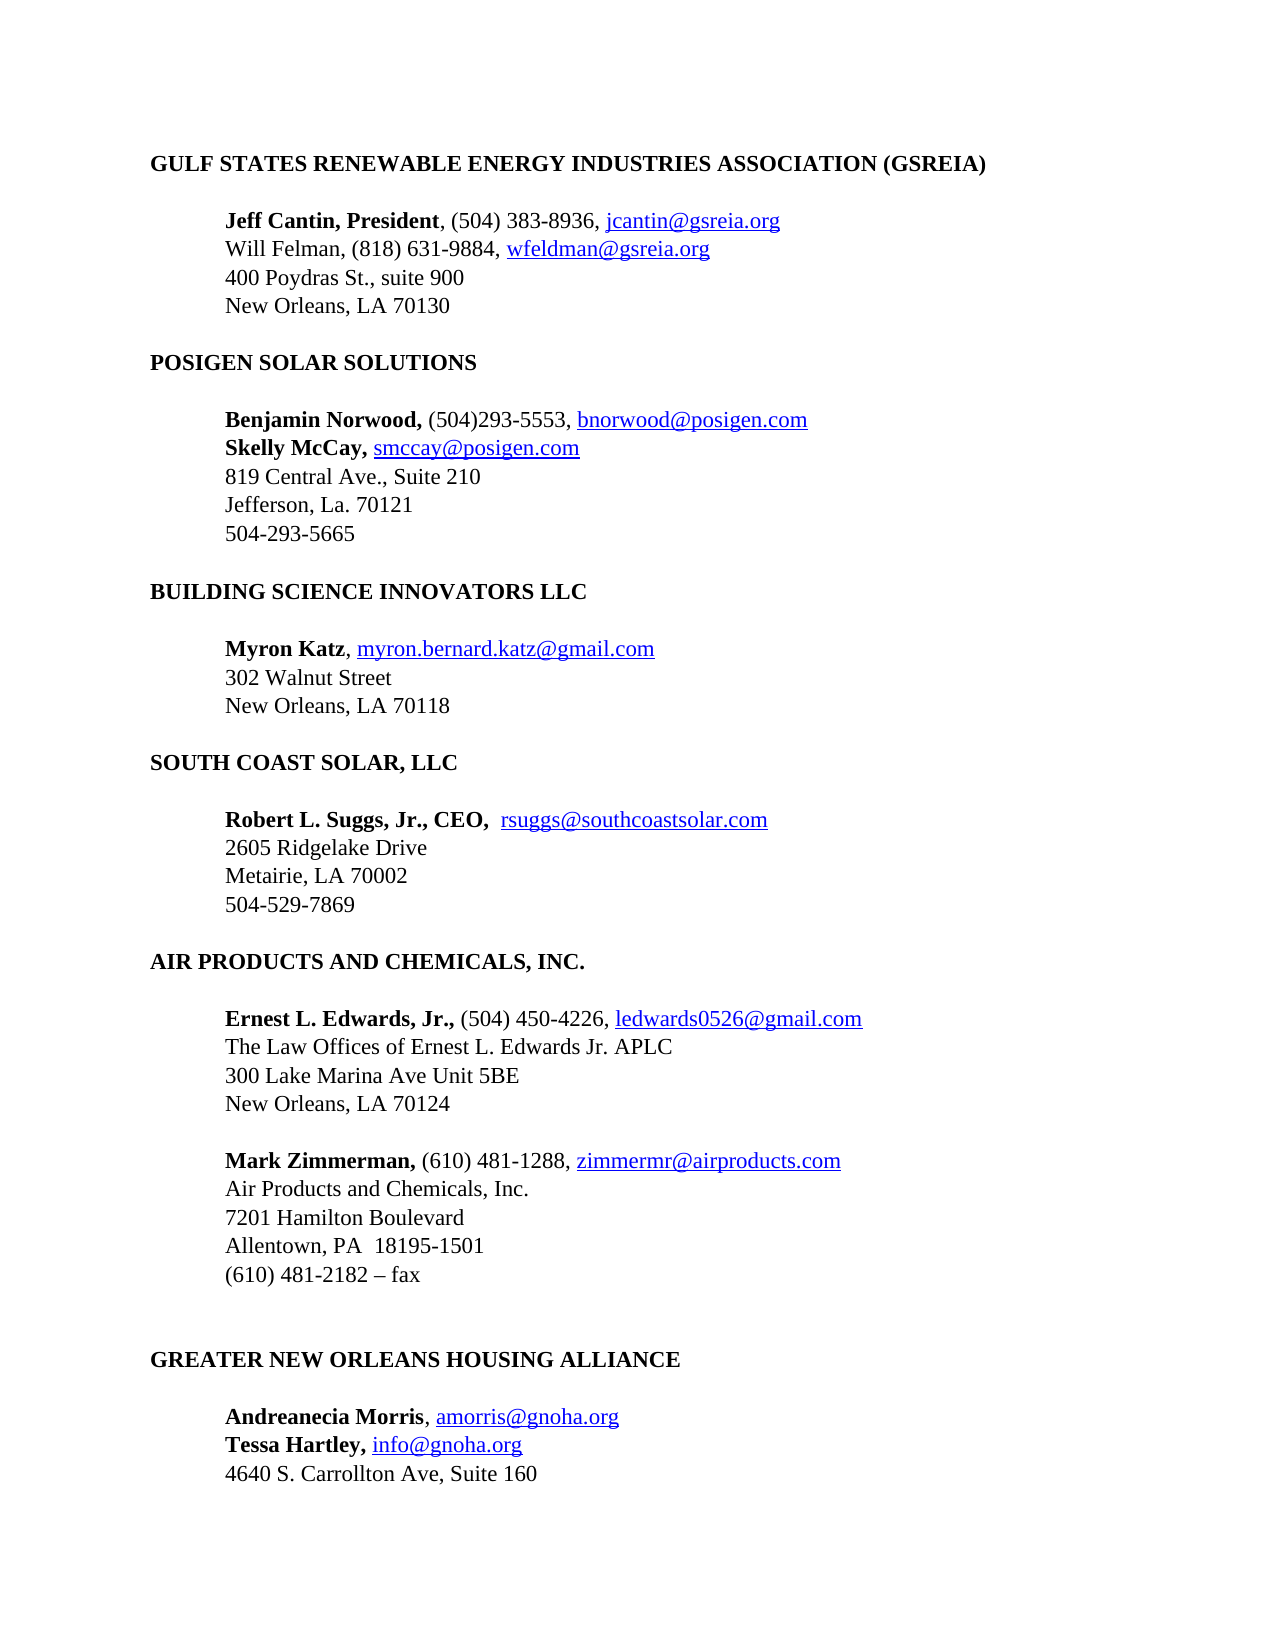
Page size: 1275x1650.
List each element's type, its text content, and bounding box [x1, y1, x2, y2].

text Air Products and Chemicals, Inc. [150, 1175, 1125, 1202]
text BUILDING SCIENCE INNOVATORS LLC [150, 578, 1125, 604]
text Jeff Cantin, President, (504) 383-8936, jcantin@gsreia.org [150, 207, 1125, 233]
text New Orleans, LA 70118 [150, 692, 1125, 718]
text 400 Poydras St., suite 900 [150, 264, 1125, 290]
text Jefferson, La. 70121 [150, 491, 1125, 518]
text 2605 Ridgelake Drive [150, 834, 1125, 861]
text 4640 S. Carrollton Ave, Suite 160 [150, 1460, 1125, 1486]
text 504-529-7869 [150, 891, 1125, 917]
text Skelly McCay, smccay@posigen.com [150, 434, 1125, 461]
text GREATER NEW ORLEANS HOUSING ALLIANCE [150, 1346, 1125, 1372]
text 819 Central Ave., Suite 210 [150, 463, 1125, 489]
text Robert L. Suggs, Jr., CEO, rsuggs@southcoastsolar.com [150, 806, 1125, 832]
text 7201 Hamilton Boulevard [150, 1204, 1125, 1230]
text Ernest L. Edwards, Jr., (504) 450-4226, ledwards0526@gmail.com [150, 1005, 1125, 1031]
text Tessa Hartley, info@gnoha.org [150, 1431, 1125, 1458]
text 302 Walnut Street [150, 663, 1125, 690]
text Myron Katz, myron.bernard.katz@gmail.com [150, 635, 1125, 661]
text Andreanecia Morris, amorris@gnoha.org [150, 1403, 1125, 1429]
text Benjamin Norwood, (504)293-5553, bnorwood@posigen.com [150, 406, 1125, 432]
text Metairie, LA 70002 [150, 863, 1125, 889]
text New Orleans, LA 70130 [150, 292, 1125, 318]
text SOUTH COAST SOLAR, LLC [150, 749, 1125, 775]
text New Orleans, LA 70124 [225, 1090, 1125, 1116]
text GULF STATES RENEWABLE ENERGY INDUSTRIES ASSOCIATION (GSREIA) [150, 150, 1125, 176]
text AIR PRODUCTS AND CHEMICALS, INC. [150, 948, 1125, 974]
text 300 Lake Marina Ave Unit 5BE [225, 1062, 1125, 1088]
text Allentown, PA 18195-1501 [150, 1232, 1125, 1259]
text (610) 481-2182 – fax [150, 1261, 1125, 1287]
text Will Felman, (818) 631-9884, wfeldman@gsreia.org [150, 235, 1125, 262]
text The Law Offices of Ernest L. Edwards Jr. APLC [225, 1033, 1125, 1059]
text Mark Zimmerman, (610) 481-1288, zimmermr@airproducts.com [150, 1147, 1125, 1173]
text POSIGEN SOLAR SOLUTIONS [150, 349, 1125, 375]
text 504-293-5665 [150, 520, 1125, 546]
